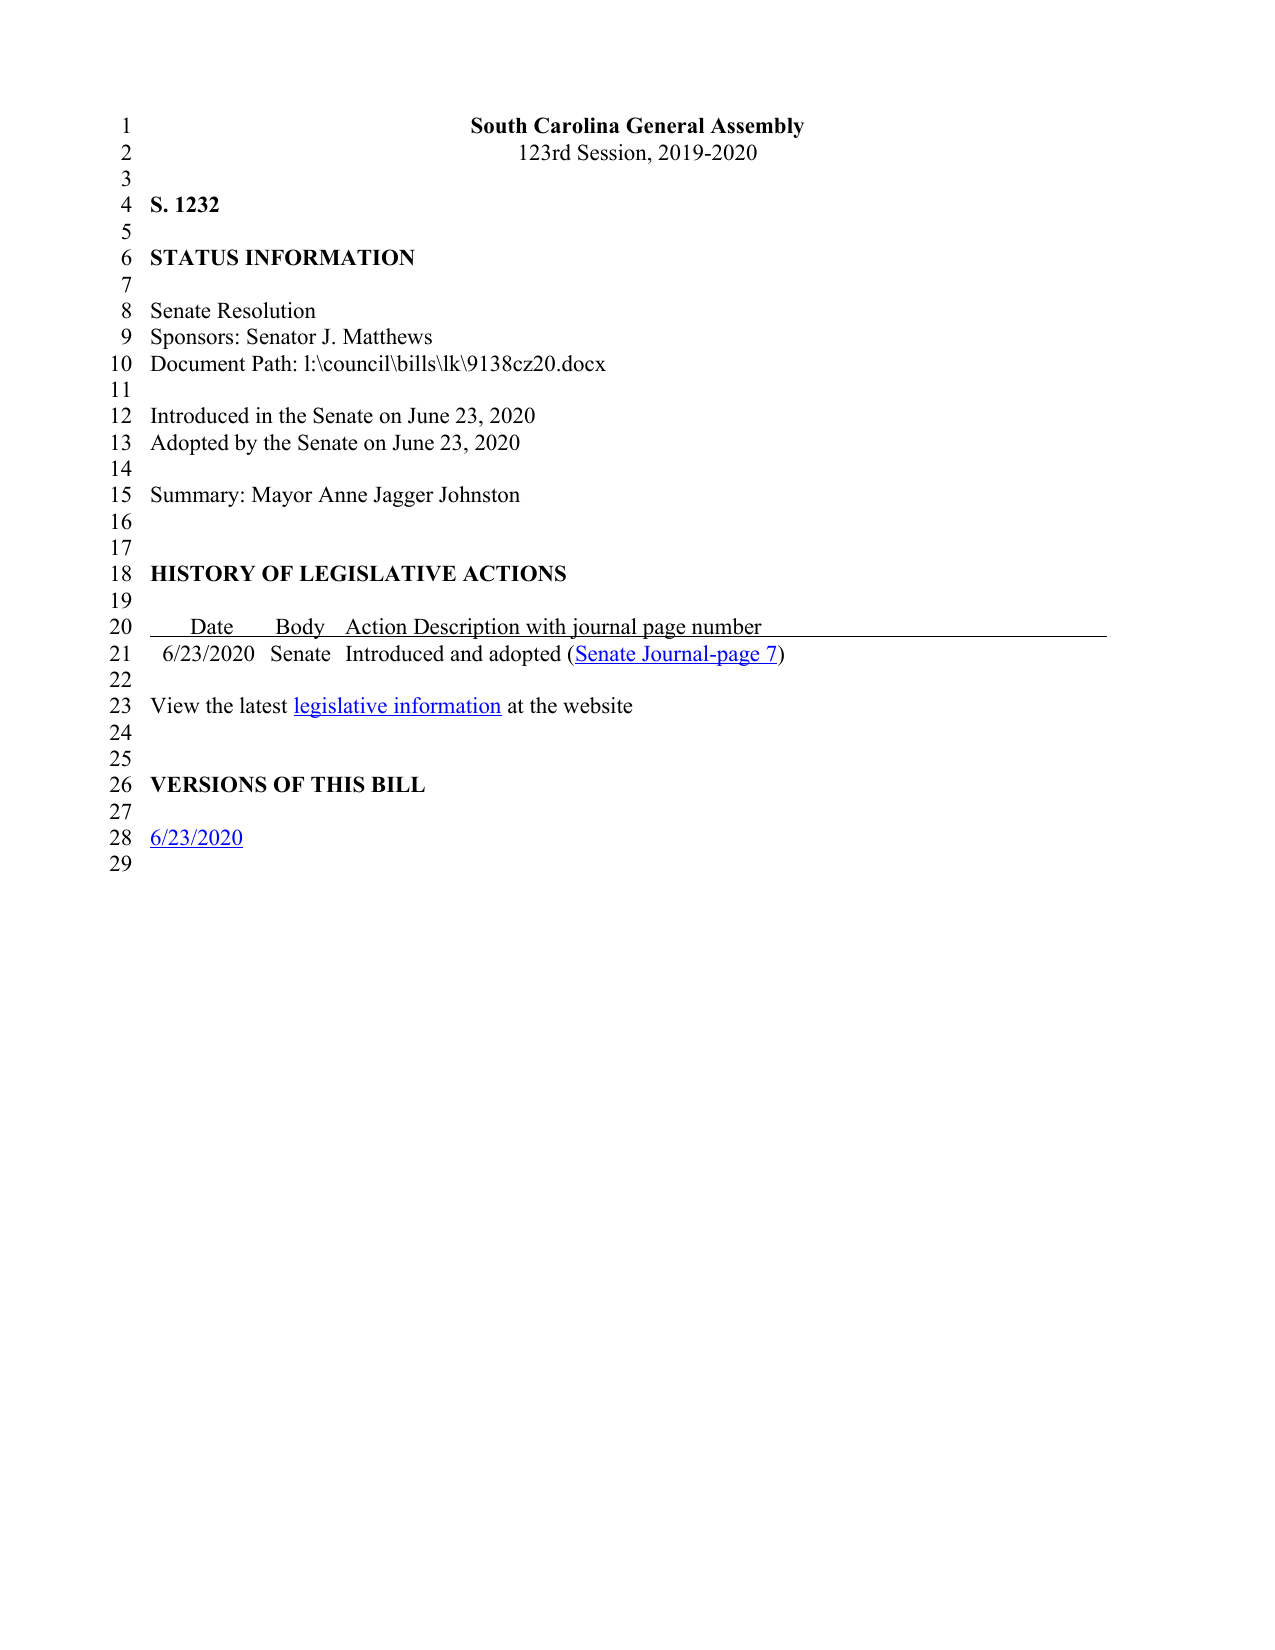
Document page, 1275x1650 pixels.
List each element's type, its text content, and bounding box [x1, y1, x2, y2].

text South Carolina General Assembly [150, 112, 1125, 139]
text 6/23/2020 Senate Introduced and adopted (Senate Journal-page 7) [150, 639, 1125, 666]
text 123rd Session, 2019-2020 [150, 139, 1125, 165]
text Document Path: l:\council\bills\lk\9138cz20.docx [150, 350, 1125, 376]
text Sponsors: Senator J. Matthews [150, 323, 1125, 350]
text VERSIONS OF THIS BILL [150, 771, 1125, 798]
text STATUS INFORMATION [150, 244, 1125, 271]
text Senate Resolution [150, 297, 1125, 323]
text Adopted by the Senate on June 23, 2020 [150, 429, 1125, 455]
text Summary: Mayor Anne Jagger Johnston [150, 481, 1125, 508]
text Date Body Action Description with journal page number [150, 613, 1125, 639]
text 6/23/2020 [150, 824, 1125, 850]
text HISTORY OF LEGISLATIVE ACTIONS [150, 561, 1125, 587]
text Introduced in the Senate on June 23, 2020 [150, 402, 1125, 429]
text S. 1232 [150, 192, 1125, 218]
text View the latest legislative information at the website [150, 692, 1125, 719]
